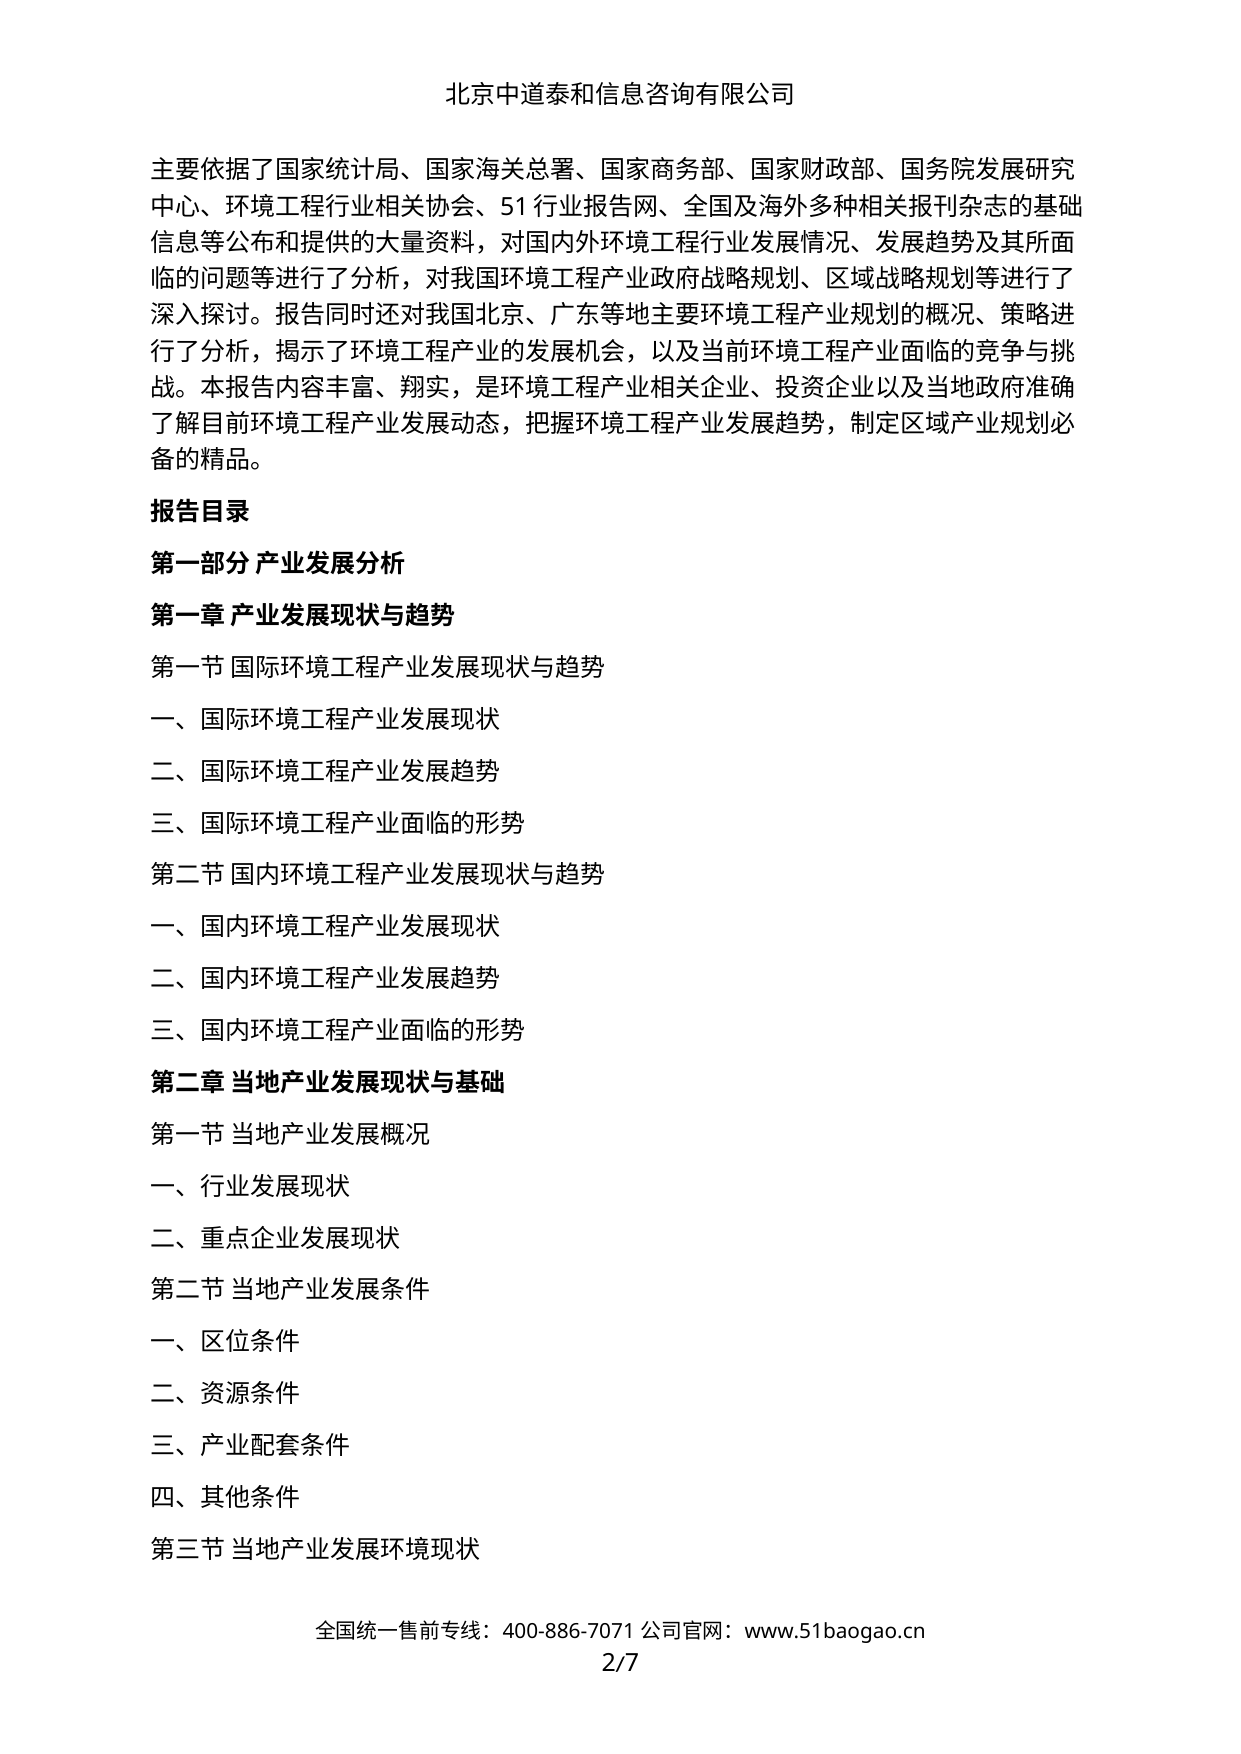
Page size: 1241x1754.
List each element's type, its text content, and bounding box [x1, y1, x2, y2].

text 第二节 当地产业发展条件 [150, 1270, 1090, 1306]
text 三、产业配套条件 [150, 1426, 1090, 1462]
text 第一节 国际环境工程产业发展现状与趋势 [150, 647, 1090, 684]
text 第三节 当地产业发展环境现状 [150, 1529, 1090, 1566]
text 二、国际环境工程产业发展趋势 [150, 751, 1090, 787]
text 第一章 产业发展现状与趋势 [150, 596, 1090, 632]
text 四、其他条件 [150, 1477, 1090, 1514]
text 二、重点企业发展现状 [150, 1218, 1090, 1254]
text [150, 150, 1090, 476]
text 第二章 当地产业发展现状与基础 [150, 1062, 1090, 1099]
text 二、国内环境工程产业发展趋势 [150, 959, 1090, 995]
text 第一部分 产业发展分析 [150, 544, 1090, 580]
text 第二节 国内环境工程产业发展现状与趋势 [150, 855, 1090, 891]
text 一、国际环境工程产业发展现状 [150, 699, 1090, 736]
text 一、行业发展现状 [150, 1166, 1090, 1202]
text 一、区位条件 [150, 1322, 1090, 1358]
text 报告目录 [150, 492, 1090, 528]
text 二、资源条件 [150, 1374, 1090, 1410]
text 三、国际环境工程产业面临的形势 [150, 803, 1090, 839]
text 一、国内环境工程产业发展现状 [150, 907, 1090, 943]
text 第一节 当地产业发展概况 [150, 1114, 1090, 1151]
text 三、国内环境工程产业面临的形势 [150, 1011, 1090, 1047]
